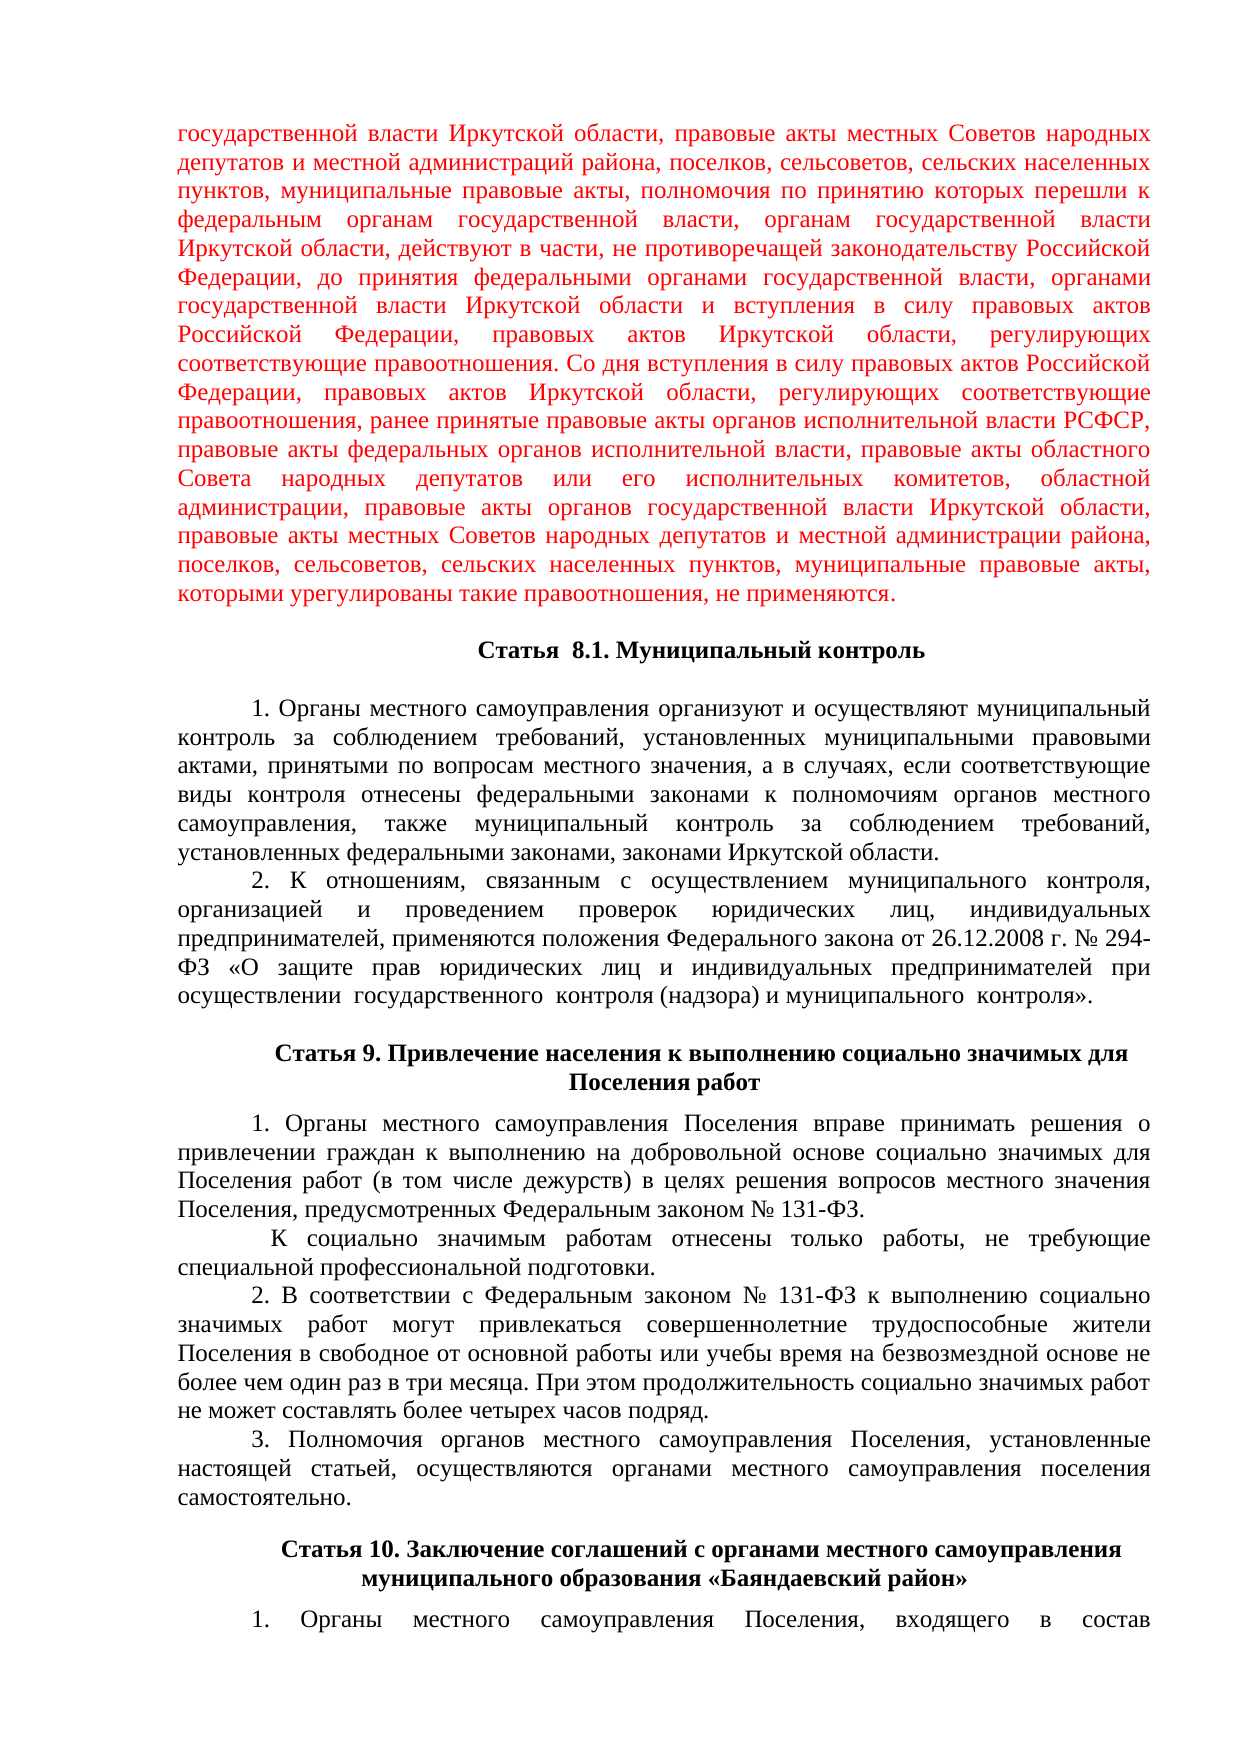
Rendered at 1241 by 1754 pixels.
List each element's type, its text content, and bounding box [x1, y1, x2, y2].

text 2. К отношениям, связанным с осуществлением муниципального контроля, организацией и проведением проверок юридических лиц, индивидуальных предпринимателей, применяются положения Федерального закона от 26.12.2008 г. № 294-ФЗ «О защите прав юридических лиц и индивидуальных предпринимателей при осуществлении государственного контроля (надзора) и муниципального контроля». [177, 866, 1152, 1009]
text 2. В соответствии с Федеральным законом № 131-ФЗ к выполнению социально значимых работ могут привлекаться совершеннолетние трудоспособные жители Поселения в свободное от основной работы или учебы время на безвозмездной основе не более чем один раз в три месяца. При этом продолжительность социально значимых работ не может составлять более четырех часов подряд. [177, 1281, 1152, 1424]
text 1. Органы местного самоуправления Поселения вправе принимать решения о привлечении граждан к выполнению на добровольной основе социально значимых для Поселения работ (в том числе дежурств) в целях решения вопросов местного значения Поселения, предусмотренных Федеральным законом № 131-ФЗ. [177, 1108, 1152, 1223]
text Статья 10. Заключение соглашений с органами местного самоуправления муниципального образования «Баяндаевский район» [177, 1534, 1152, 1592]
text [177, 118, 1152, 607]
text 3. Полномочия органов местного самоуправления Поселения, установленные настоящей статьей, осуществляются органами местного самоуправления поселения самостоятельно. [177, 1424, 1152, 1511]
text Статья 9. Привлечение населения к выполнению социально значимых для Поселения работ [177, 1038, 1152, 1096]
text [177, 1604, 1152, 1633]
text К социально значимым работам отнесены только работы, не требующие специальной профессиональной подготовки. [177, 1223, 1152, 1281]
text 1. Органы местного самоуправления организуют и осуществляют муниципальный контроль за соблюдением требований, установленных муниципальными правовыми актами, принятыми по вопросам местного значения, а в случаях, если соответствующие виды контроля отнесены федеральными законами к полномочиям органов местного самоуправления, также муниципальный контроль за соблюдением требований, установленных федеральными законами, законами Иркутской области. [177, 693, 1152, 866]
text Статья 8.1. Муниципальный контроль [177, 636, 1152, 664]
